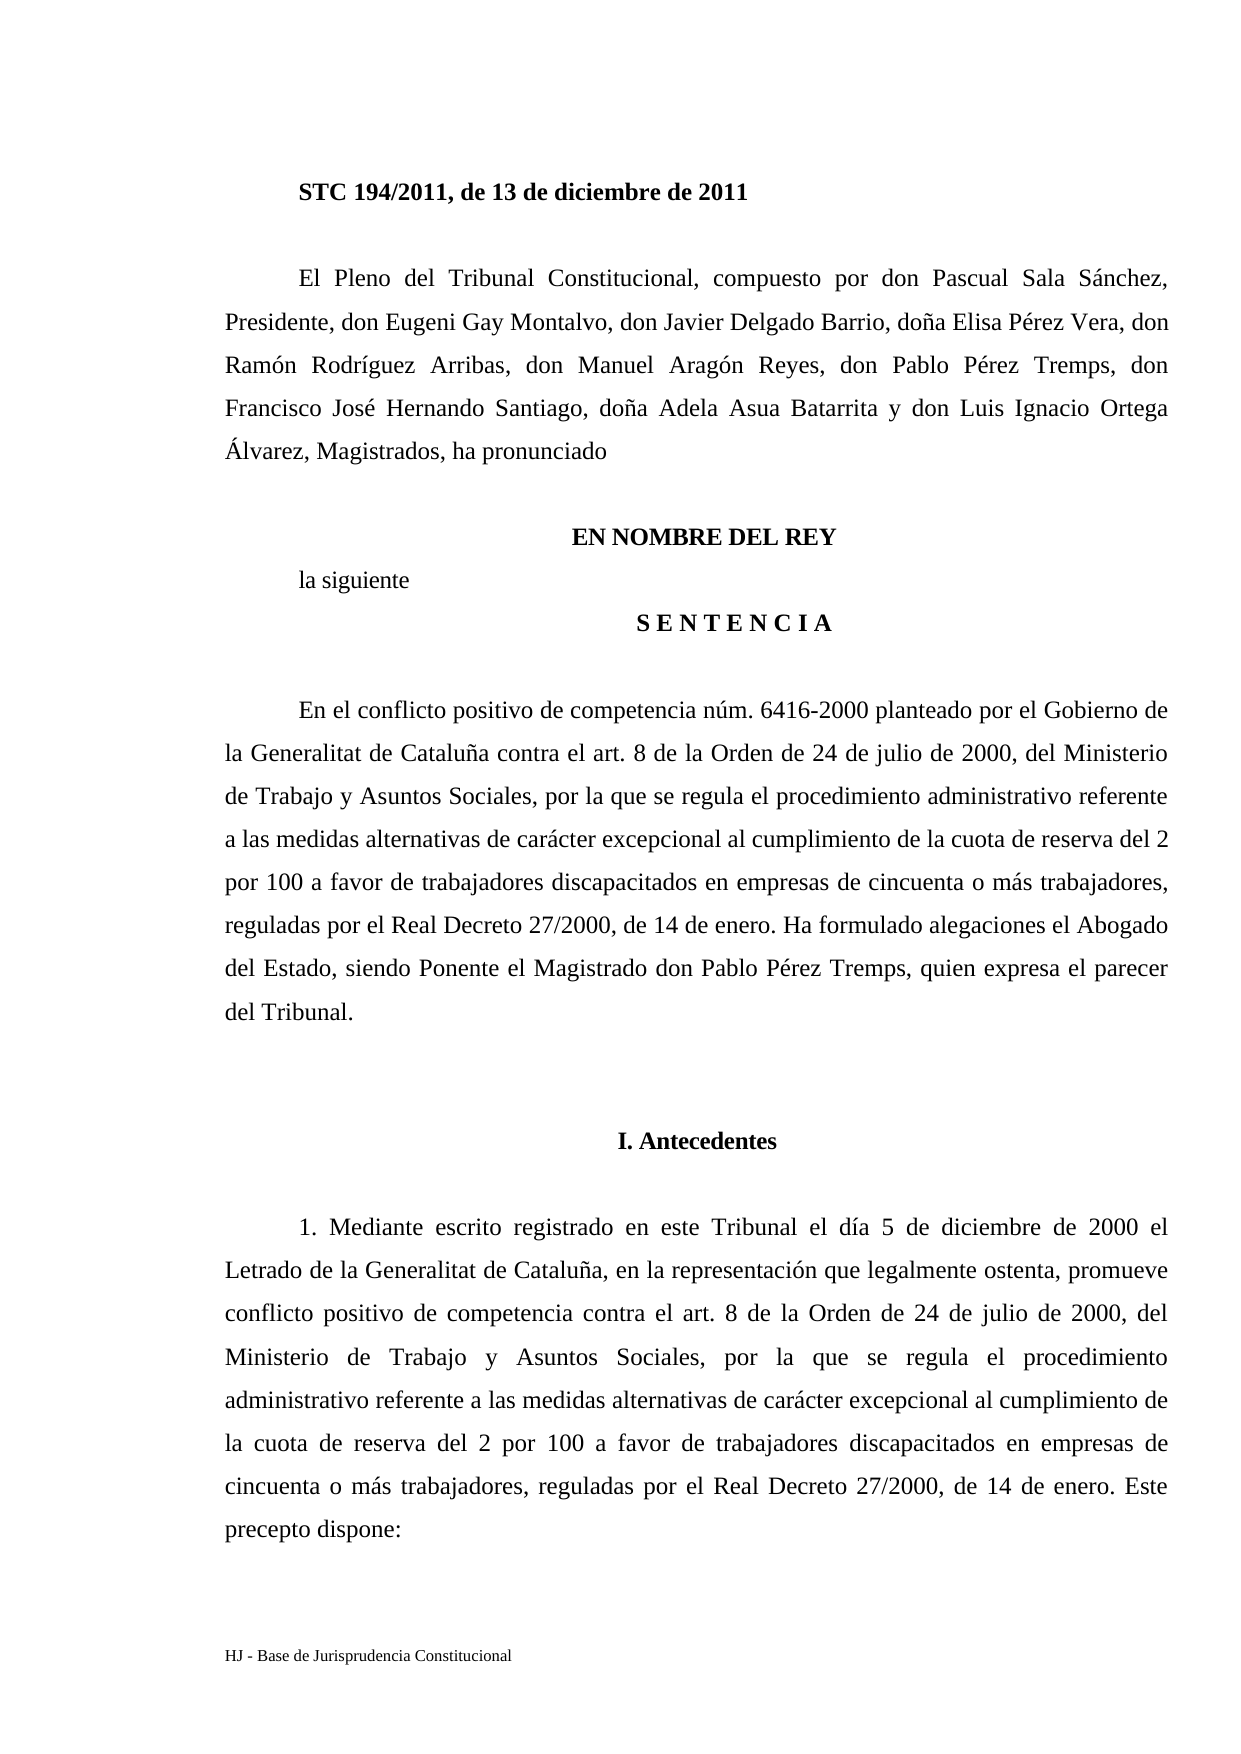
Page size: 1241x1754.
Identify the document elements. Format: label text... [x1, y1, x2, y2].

text S E N T E N C I A [224, 608, 1169, 637]
text la siguiente [224, 565, 1110, 594]
text El Pleno del Tribunal Constitucional, compuesto por don Pascual Sala Sánchez, Presidente, don Eugeni Gay Montalvo, don Javier Delgado Barrio, doña Elisa Pérez Vera, don Ramón Rodríguez Arribas, don Manuel Aragón Reyes, don Pablo Pérez Tremps, don Francisco José Hernando Santiago, doña Adela Asua Batarrita y don Luis Ignacio Ortega Álvarez, Magistrados, ha pronunciado [224, 263, 1169, 465]
text I. Antecedentes [224, 1126, 1169, 1155]
text En el conflicto positivo de competencia núm. 6416-2000 planteado por el Gobierno de la Generalitat de Cataluña contra el art. 8 de la Orden de 24 de julio de 2000, del Ministerio de Trabajo y Asuntos Sociales, por la que se regula el procedimiento administrativo referente a las medidas alternativas de carácter excepcional al cumplimiento de la cuota de reserva del 2 por 100 a favor de trabajadores discapacitados en empresas de cincuenta o más trabajadores, reguladas por el Real Decreto 27/2000, de 14 de enero. Ha formulado alegaciones el Abogado del Estado, siendo Ponente el Magistrado don Pablo Pérez Tremps, quien expresa el parecer del Tribunal. [224, 695, 1169, 1025]
text STC 194/2011, de 13 de diciembre de 2011 [224, 177, 1169, 206]
text 1. Mediante escrito registrado en este Tribunal el día 5 de diciembre de 2000 el Letrado de la Generalitat de Cataluña, en la representación que legalmente ostenta, promueve conflicto positivo de competencia contra el art. 8 de la Orden de 24 de julio de 2000, del Ministerio de Trabajo y Asuntos Sociales, por la que se regula el procedimiento administrativo referente a las medidas alternativas de carácter excepcional al cumplimiento de la cuota de reserva del 2 por 100 a favor de trabajadores discapacitados en empresas de cincuenta o más trabajadores, reguladas por el Real Decreto 27/2000, de 14 de enero. Este precepto dispone: [224, 1212, 1169, 1543]
text EN NOMBRE DEL REY [224, 522, 1110, 551]
